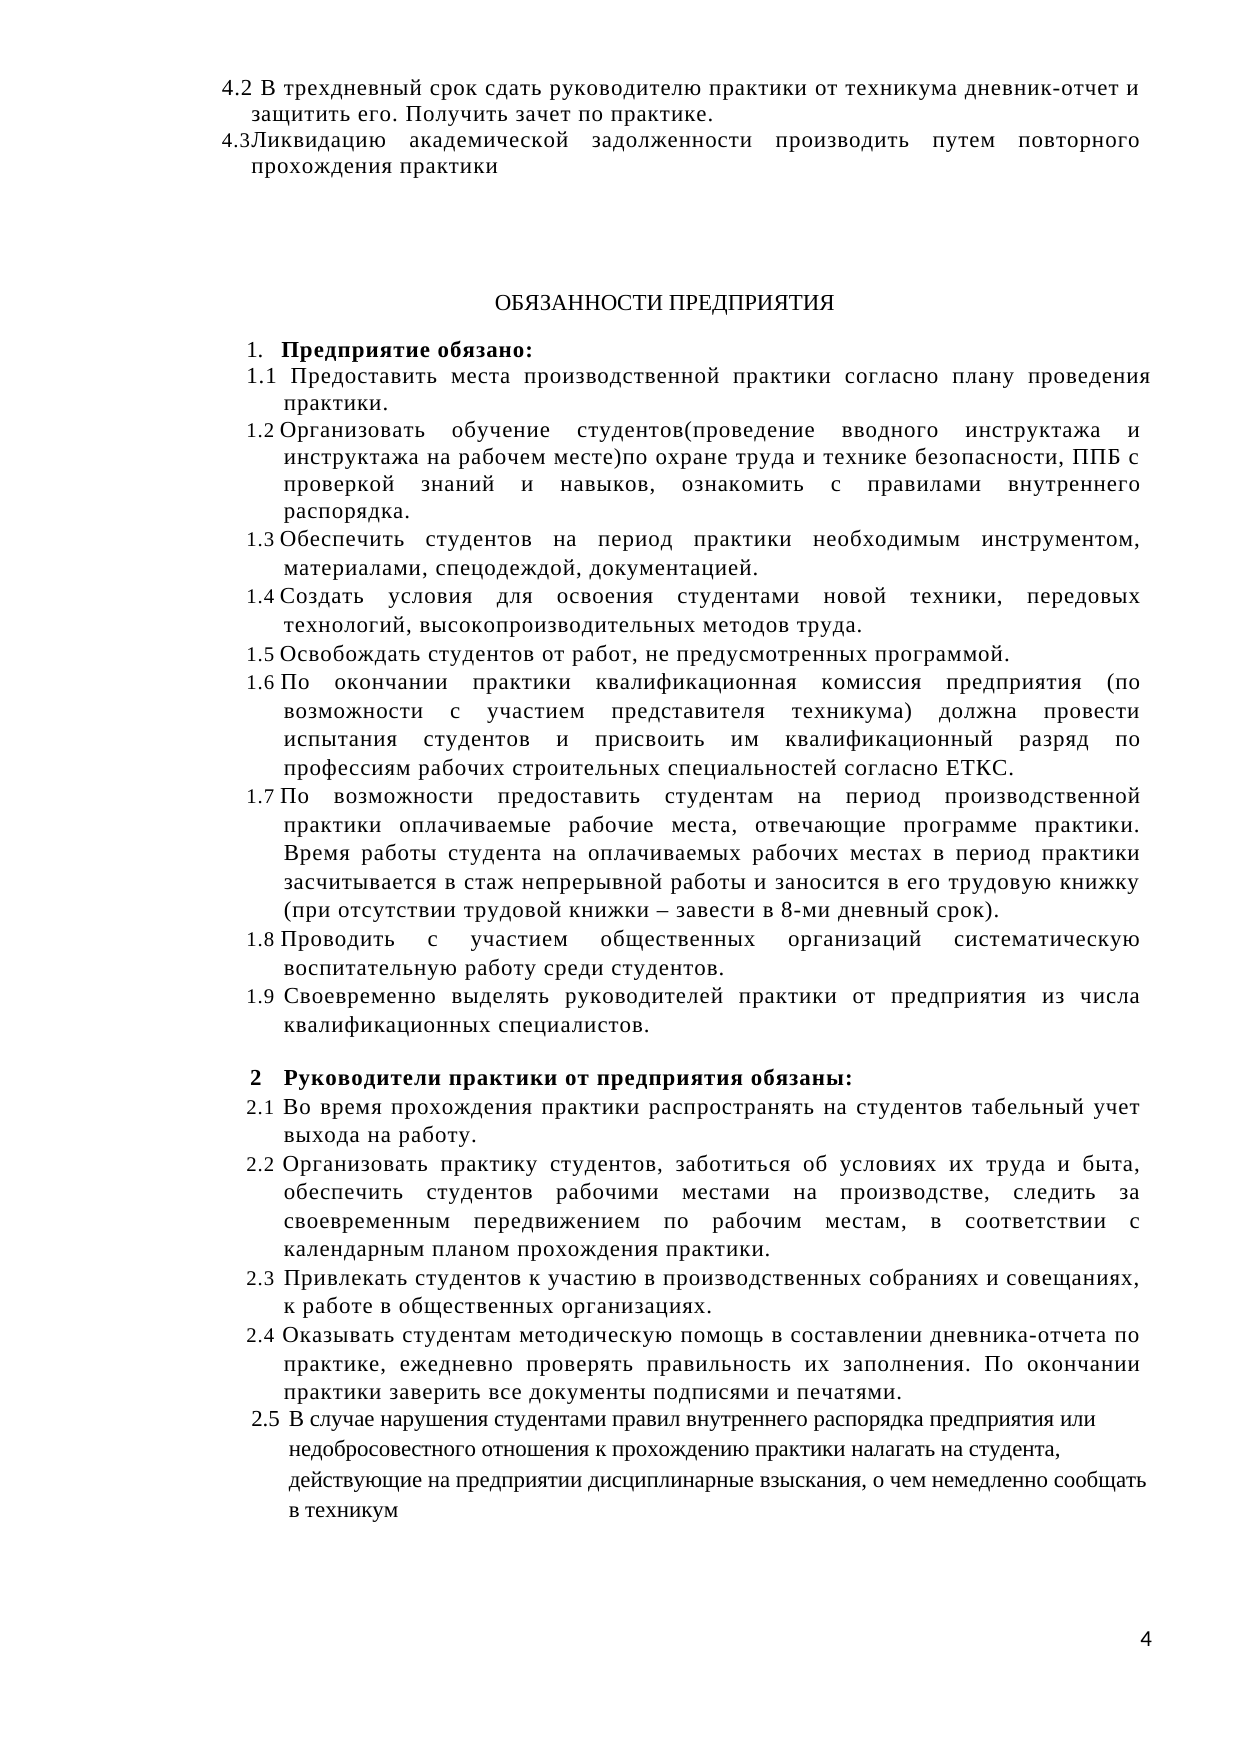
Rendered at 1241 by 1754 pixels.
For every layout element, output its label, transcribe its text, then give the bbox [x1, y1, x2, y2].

list Руководители практики от предприятия обязаны: [250, 1063, 1152, 1091]
list Создать условия для освоения студентами новой техники, передовых технологий, высокопроизводительных методов труда. [246, 581, 1141, 638]
text 1.1 Предоставить места производственной практики согласно плану проведения практики. [246, 362, 1152, 416]
list Проводить с участием общественных организаций систематическую воспитательную работу среди студентов. [246, 924, 1141, 981]
list Организовать практику студентов, заботиться об условиях их труда и быта, обеспечить студентов рабочими местами на производстве, следить за своевременным передвижением по рабочим местам, в соответствии с календарным планом прохождения практики. [246, 1148, 1141, 1263]
list Оказывать студентам методическую помощь в составлении дневника-отчета по практике, ежедневно проверять правильность их заполнения. По окончании практики заверить все документы подписями и печатями. [246, 1320, 1141, 1405]
list Ликвидацию академической задолженности производить путем повторного прохождения практики [222, 127, 1141, 179]
text ОБЯЗАННОСТИ ПРЕДПРИЯТИЯ [177, 289, 1152, 316]
list Организовать обучение студентов(проведение вводного инструктажа и инструктажа на рабочем месте)по охране труда и технике безопасности, ППБ с проверкой знаний и навыков, ознакомить с правилами внутреннего распорядка. [246, 416, 1141, 524]
text 4.2 В трехдневный срок сдать руководителю практики от техникума дневник-отчет и защитить его. Получить зачет по практике. [222, 74, 1141, 127]
list Во время прохождения практики распространять на студентов табельный учет выхода на работу. [246, 1091, 1141, 1148]
list Освобождать студентов от работ, не предусмотренных программой. [246, 638, 1152, 667]
list Привлекать студентов к участию в производственных собраниях и совещаниях, к работе в общественных организациях. [246, 1263, 1141, 1320]
list Предприятие обязано: [246, 340, 1152, 362]
list По окончании практики квалификационная комиссия предприятия (по возможности с участием представителя техникума) должна провести испытания студентов и присвоить им квалификационный разряд по профессиям рабочих строительных специальностей согласно ЕТКС. [246, 667, 1141, 781]
list Обеспечить студентов на период практики необходимым инструментом, материалами, спецодеждой, документацией. [246, 524, 1141, 581]
list Своевременно выделять руководителей практики от предприятия из числа квалификационных специалистов. [246, 981, 1141, 1038]
list По возможности предоставить студентам на период производственной практики оплачиваемые рабочие места, отвечающие программе практики. Время работы студента на оплачиваемых рабочих местах в период практики засчитывается в стаж непрерывной работы и заносится в его трудовую книжку (при отсутствии трудовой книжки – завести в 8-ми дневный срок). [246, 781, 1141, 924]
list В случае нарушения студентами правил внутреннего распорядка предприятия или недобросовестного отношения к прохождению практики налагать на студента, действующие на предприятии дисциплинарные взыскания, о чем немедленно сообщать в техникум [251, 1405, 1152, 1522]
